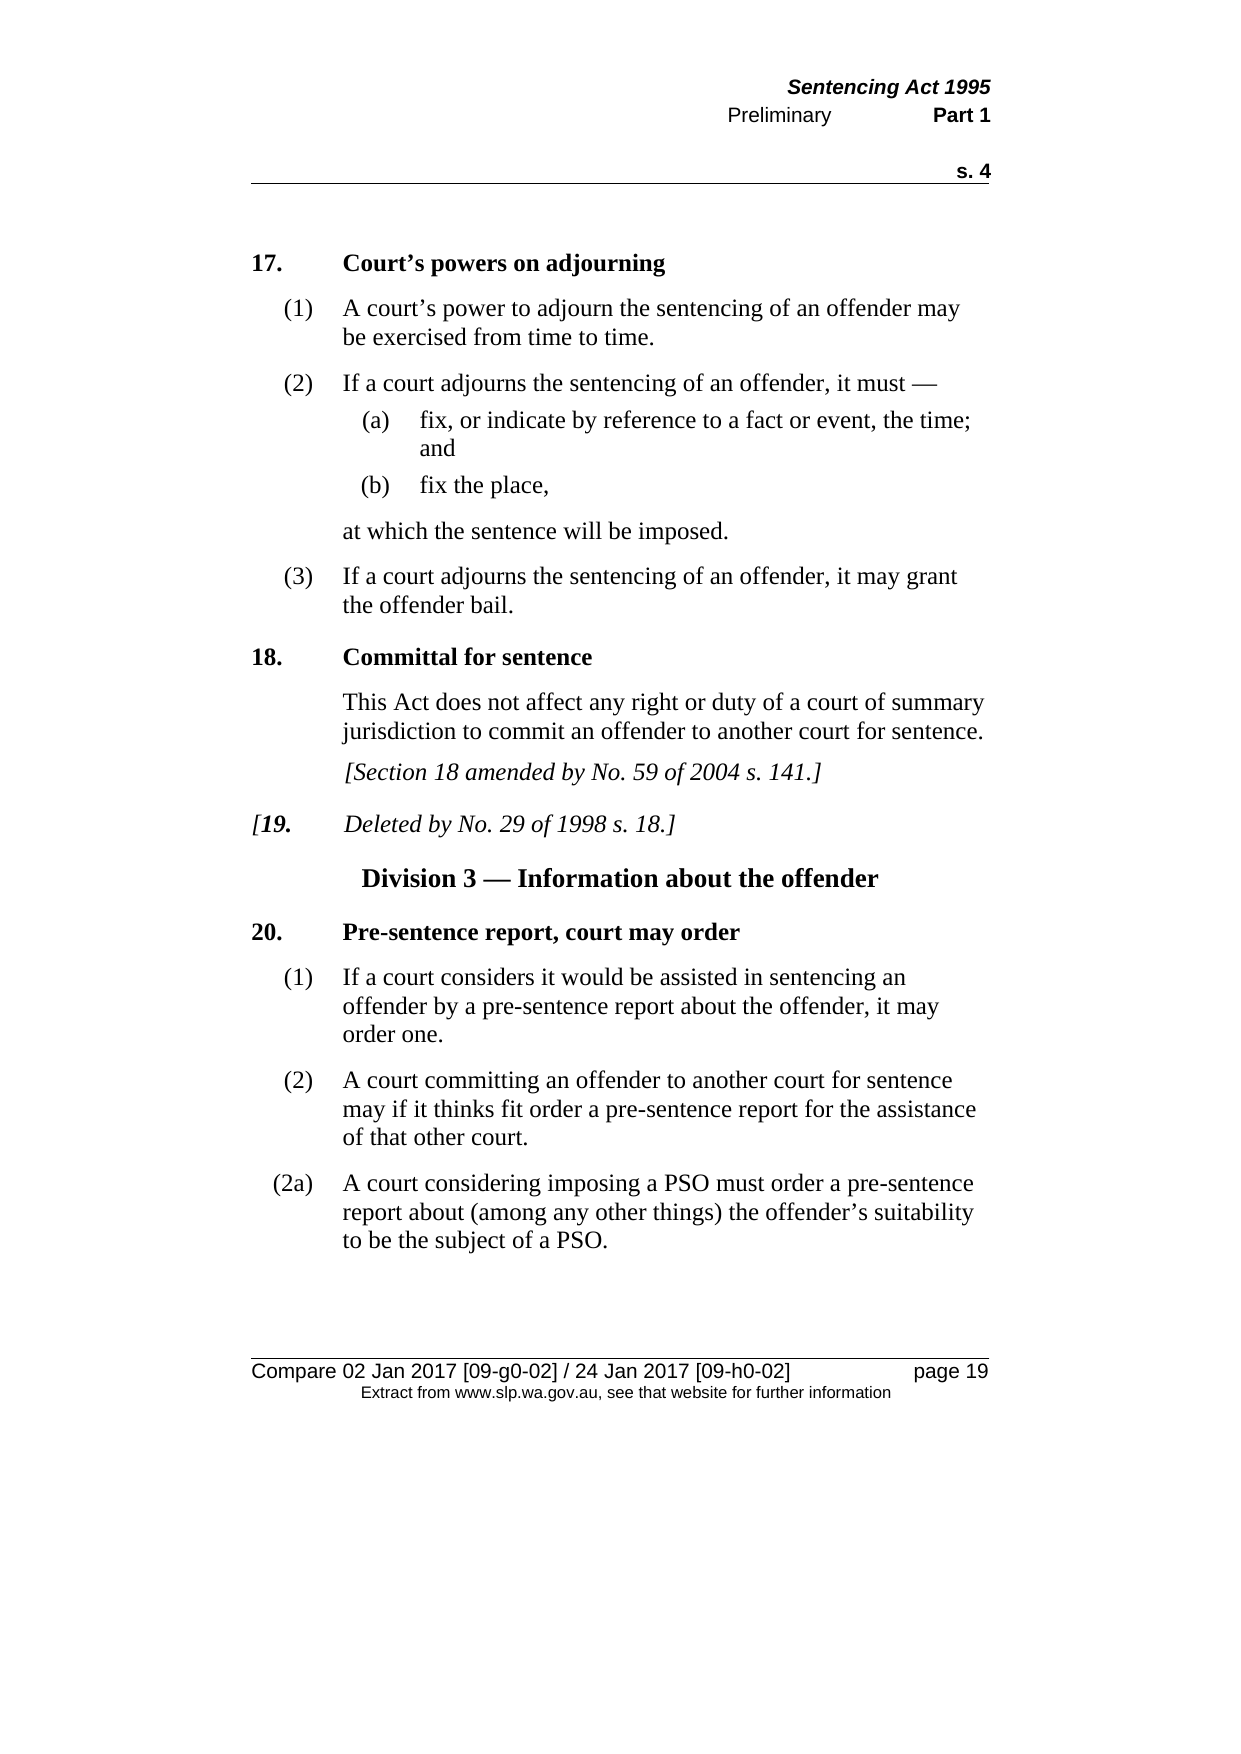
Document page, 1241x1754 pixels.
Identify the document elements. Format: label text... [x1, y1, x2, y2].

text at which the sentence will be imposed. [251, 516, 989, 545]
text (3) If a court adjourns the sentencing of an offender, it may grant the offender bail. [251, 561, 989, 619]
subtitle Division 3 — Information about the offender [251, 863, 989, 894]
text (1) If a court considers it would be assisted in sentencing an offender by a pre-sentence report about the offender, it may order one. [251, 962, 989, 1048]
text (b) fix the place, [251, 471, 989, 499]
text [19. Deleted by No. 29 of 1998 s. 18.] [251, 809, 989, 838]
subtitle 20. Pre-sentence report, court may order [251, 917, 989, 945]
text [Section 18 amended by No. 59 of 2004 s. 141.] [251, 757, 989, 786]
text (1) A court’s power to adjourn the sentencing of an offender may be exercised from time to time. [251, 293, 989, 351]
text (2a) A court considering imposing a PSO must order a pre-sentence report about (among any other things) the offender’s suitability to be the subject of a PSO. [251, 1168, 989, 1254]
subtitle 17. Court’s powers on adjourning [251, 248, 989, 277]
text This Act does not affect any right or duty of a court of summary jurisdiction to commit an offender to another court for sentence. [251, 687, 989, 745]
text (2) A court committing an offender to another court for sentence may if it thinks fit order a pre-sentence report for the assistance of that other court. [251, 1065, 989, 1151]
subtitle 18. Committal for sentence [251, 642, 989, 671]
text (2) If a court adjourns the sentencing of an offender, it must — [251, 368, 989, 396]
text (a) fix, or indicate by reference to a fact or event, the time; and [251, 405, 989, 462]
